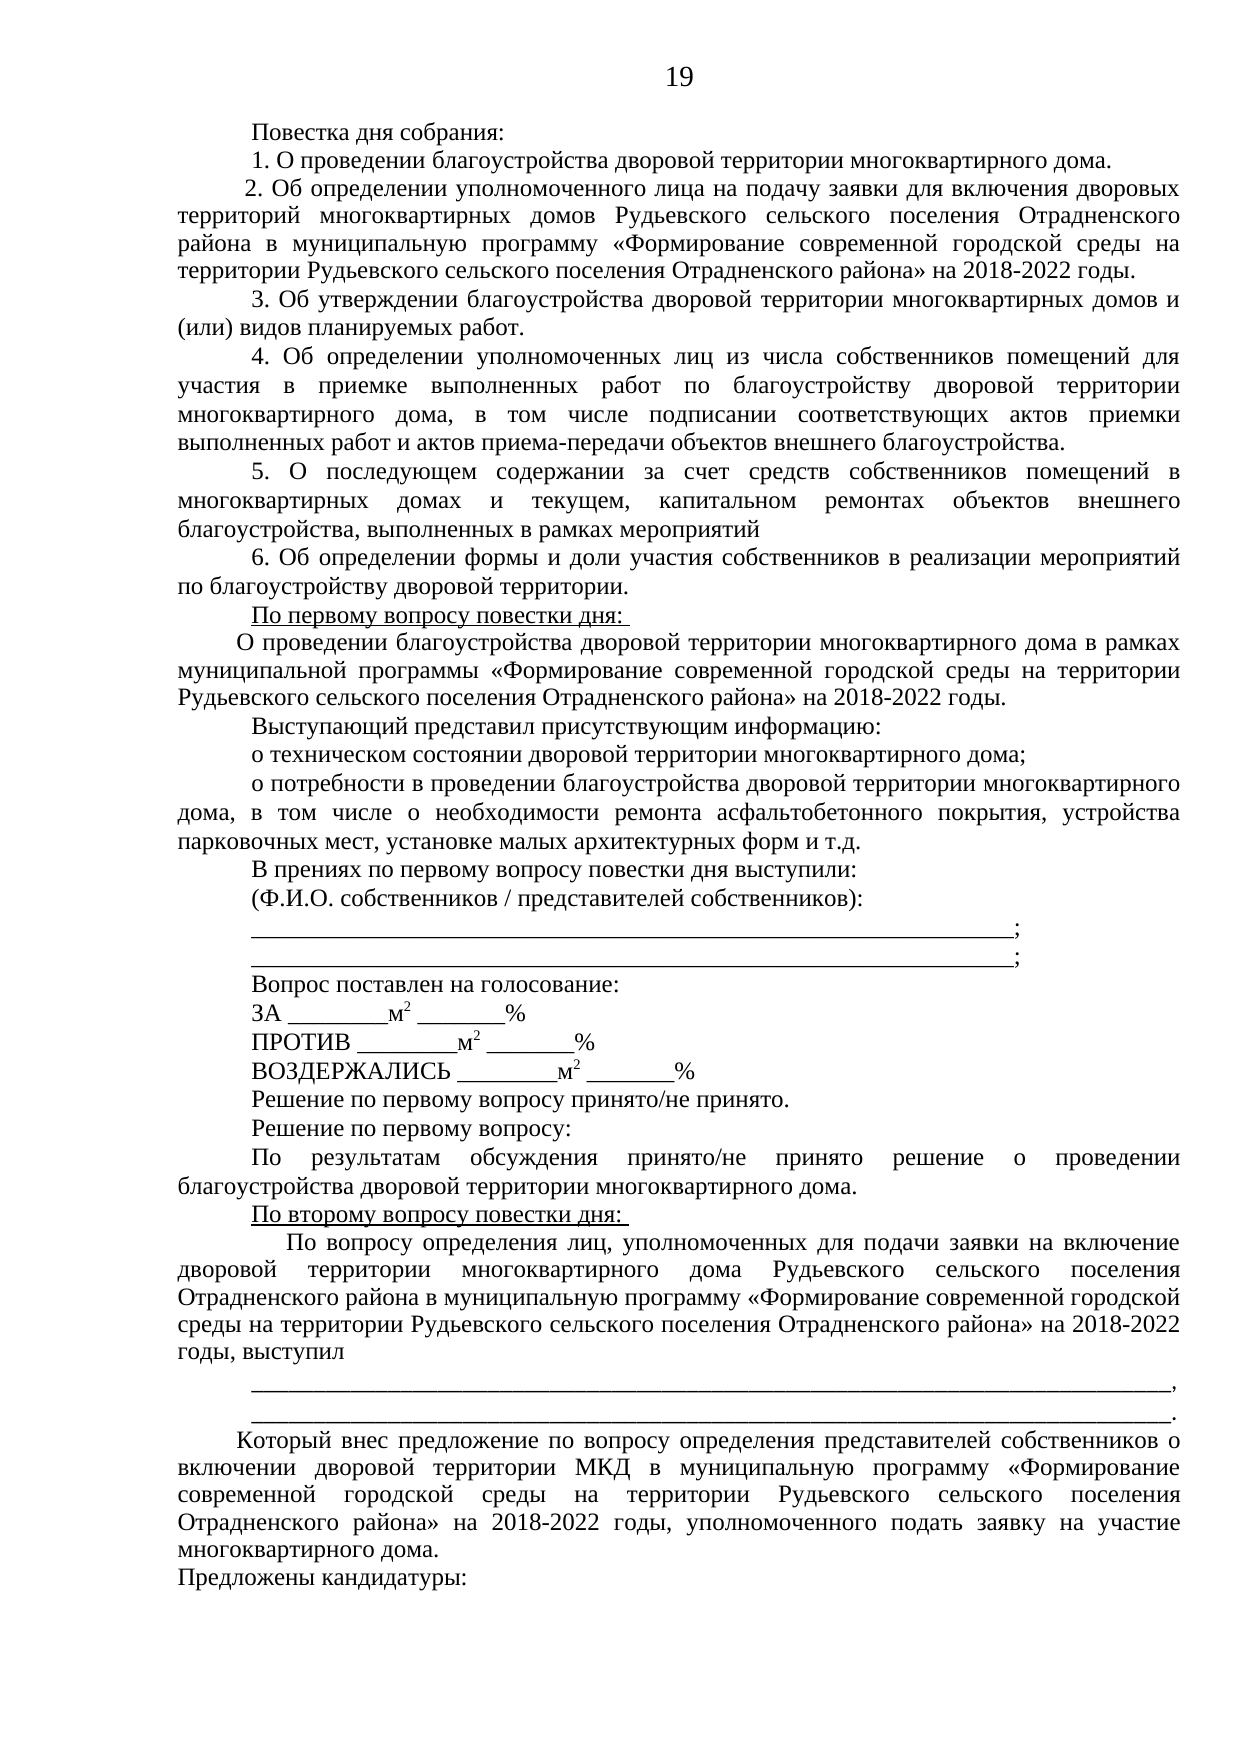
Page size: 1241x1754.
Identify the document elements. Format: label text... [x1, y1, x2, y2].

text Предложены кандидатуры: [177, 1563, 1181, 1590]
text (Ф.И.О. собственников / представителей собственников): [177, 883, 1181, 912]
text 1. О проведении благоустройства дворовой территории многоквартирного дома. [177, 146, 1181, 174]
text _____________________________________________________________; [177, 912, 1181, 941]
text Решение по первому вопросу принято/не принято. [177, 1084, 1181, 1113]
text По вопросу определения лиц, уполномоченных для подачи заявки на включение дворовой территории многоквартирного дома Рудьевского сельского поселения Отрадненского района в муниципальную программу «Формирование современной городской среды на территории Рудьевского сельского поселения Отрадненского района» на 2018-2022 годы, выступил [177, 1228, 1181, 1365]
text По второму вопросу повестки дня: [177, 1199, 1181, 1228]
text 4. Об определении уполномоченных лиц из числа собственников помещений для участия в приемке выполненных работ по благоустройству дворовой территории многоквартирного дома, в том числе подписании соответствующих актов приемки выполненных работ и актов приема-передачи объектов внешнего благоустройства. [177, 341, 1181, 456]
text В прениях по первому вопросу повестки дня выступили: [177, 854, 1181, 883]
text Выступающий представил присутствующим информацию: [177, 711, 1181, 739]
text Повестка дня собрания: [177, 89, 1181, 146]
text Вопрос поставлен на голосование: [177, 969, 1181, 998]
text ПРОТИВ ________м2 _______% [177, 1027, 1181, 1056]
text По результатам обсуждения принято/не принято решение о проведении благоустройства дворовой территории многоквартирного дома. [177, 1142, 1181, 1199]
text По первому вопросу повестки дня: [177, 600, 1181, 629]
text 2. Об определении уполномоченного лица на подачу заявки для включения дворовых территорий многоквартирных домов Рудьевского сельского поселения Отрадненского района в муниципальную программу «Формирование современной городской среды на территории Рудьевского сельского поселения Отрадненского района» на 2018-2022 годы. [177, 174, 1181, 284]
text 3. Об утверждении благоустройства дворовой территории многоквартирных домов и (или) видов планируемых работ. [177, 284, 1181, 341]
text Решение по первому вопросу: [177, 1113, 1181, 1142]
text О проведении благоустройства дворовой территории многоквартирного дома в рамках муниципальной программы «Формирование современной городской среды на территории Рудьевского сельского поселения Отрадненского района» на 2018-2022 годы. [177, 629, 1181, 711]
text 5. О последующем содержании за счет средств собственников помещений в многоквартирных домах и текущем, капитальном ремонтах объектов внешнего благоустройства, выполненных в рамках мероприятий [177, 456, 1181, 542]
text о техническом состоянии дворовой территории многоквартирного дома; [177, 739, 1181, 768]
text _____________________________________________________________; [177, 941, 1181, 969]
text ЗА ________м2 _______% [177, 998, 1181, 1027]
text о потребности в проведении благоустройства дворовой территории многоквартирного дома, в том числе о необходимости ремонта асфальтобетонного покрытия, устройства парковочных мест, установке малых архитектурных форм и т.д. [177, 768, 1181, 854]
text __________________________________________________________________________, [177, 1365, 1181, 1396]
text __________________________________________________________________________. [177, 1396, 1181, 1426]
text Который внес предложение по вопросу определения представителей собственников о включении дворовой территории МКД в муниципальную программу «Формирование современной городской среды на территории Рудьевского сельского поселения Отрадненского района» на 2018-2022 годы, уполномоченного подать заявку на участие многоквартирного дома. [177, 1426, 1181, 1563]
text 6. Об определении формы и доли участия собственников в реализации мероприятий по благоустройству дворовой территории. [177, 542, 1181, 600]
text ВОЗДЕРЖАЛИСЬ ________м2 _______% [177, 1056, 1181, 1084]
